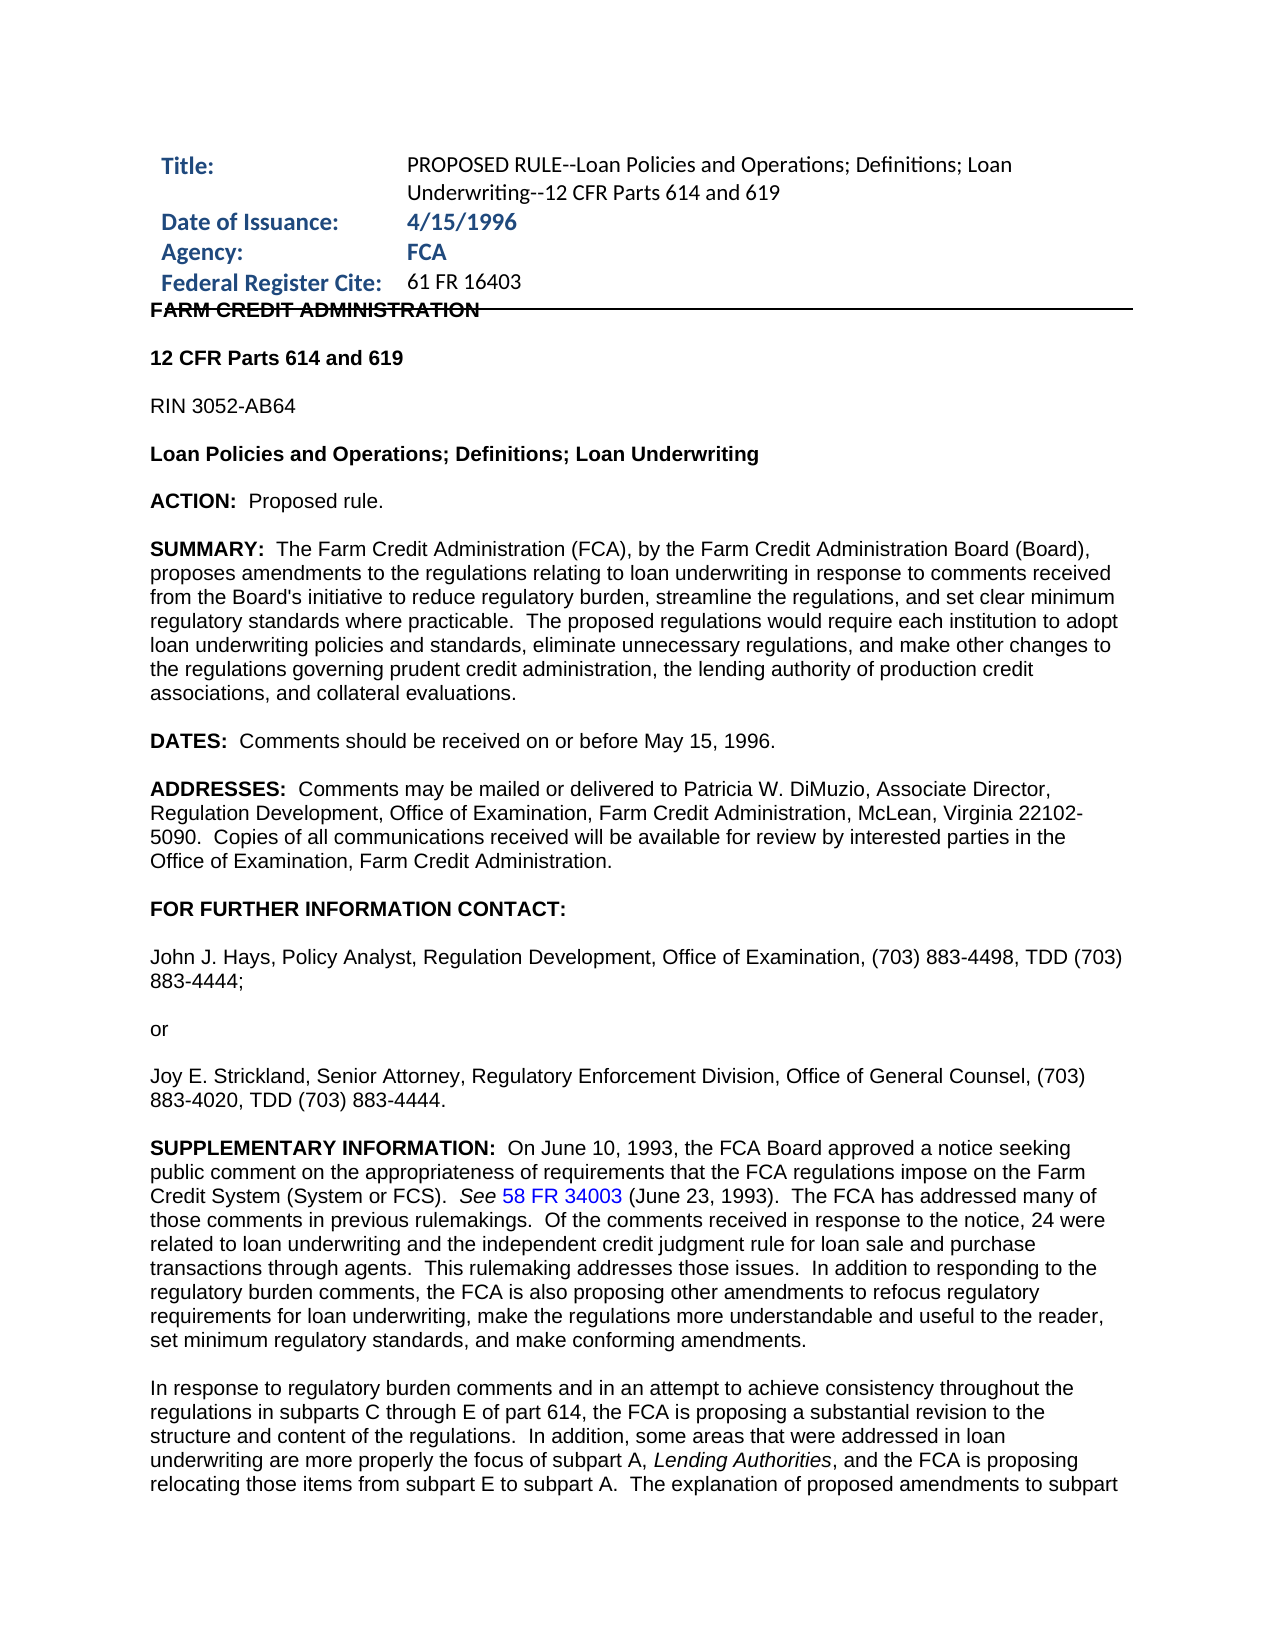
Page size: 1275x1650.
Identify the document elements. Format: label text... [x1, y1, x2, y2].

text DATES: Comments should be received on or before May 15, 1996. [150, 729, 1125, 753]
text Joy E. Strickland, Senior Attorney, Regulatory Enforcement Division, Office of General Counsel, (703) 883-4020, TDD (703) 883-4444. [150, 1064, 1125, 1112]
table_cell Agency: [150, 237, 396, 267]
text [150, 1376, 1125, 1496]
table_header [396, 150, 1147, 206]
text ADDRESSES: Comments may be mailed or delivered to Patricia W. DiMuzio, Associate Director, Regulation Development, Office of Examination, Farm Credit Administration, McLean, Virginia 22102-5090. Copies of all communications received will be available for review by interested parties in the Office of Examination, Farm Credit Administration. [150, 777, 1125, 873]
text FOR FURTHER INFORMATION CONTACT: [150, 897, 1125, 921]
text Loan Policies and Operations; Definitions; Loan Underwriting [150, 441, 1125, 465]
text ACTION: Proposed rule. [150, 489, 1125, 513]
table_cell Date of Issuance: [150, 206, 396, 237]
text or [150, 1016, 1125, 1040]
table_cell Federal Register Cite: [150, 267, 396, 298]
text SUMMARY: The Farm Credit Administration (FCA), by the Farm Credit Administration Board (Board), proposes amendments to the regulations relating to loan underwriting in response to comments received from the Board's initiative to reduce regulatory burden, streamline the regulations, and set clear minimum regulatory standards where practicable. The proposed regulations would require each institution to adopt loan underwriting policies and standards, eliminate unnecessary regulations, and make other changes to the regulations governing prudent credit administration, the lending authority of production credit associations, and collateral evaluations. [150, 537, 1125, 705]
table_cell [396, 237, 1147, 267]
table_cell [396, 267, 1147, 298]
text John J. Hays, Policy Analyst, Regulation Development, Office of Examination, (703) 883-4498, TDD (703) 883-4444; [150, 944, 1125, 992]
text FARM CREDIT ADMINISTRATION [150, 298, 1125, 322]
text SUPPLEMENTARY INFORMATION: On June 10, 1993, the FCA Board approved a notice seeking public comment on the appropriateness of requirements that the FCA regulations impose on the Farm Credit System (System or FCS). See 58 FR 34003 (June 23, 1993). The FCA has addressed many of those comments in previous rulemakings. Of the comments received in response to the notice, 24 were related to loan underwriting and the independent credit judgment rule for loan sale and purchase transactions through agents. This rulemaking addresses those issues. In addition to responding to the regulatory burden comments, the FCA is also proposing other amendments to refocus regulatory requirements for loan underwriting, make the regulations more understandable and useful to the reader, set minimum regulatory standards, and make conforming amendments. [150, 1136, 1125, 1352]
text 12 CFR Parts 614 and 619 [150, 346, 1125, 369]
text RIN 3052-AB64 [150, 393, 1125, 417]
table_cell [396, 206, 1147, 237]
table_header Title: [150, 150, 396, 206]
